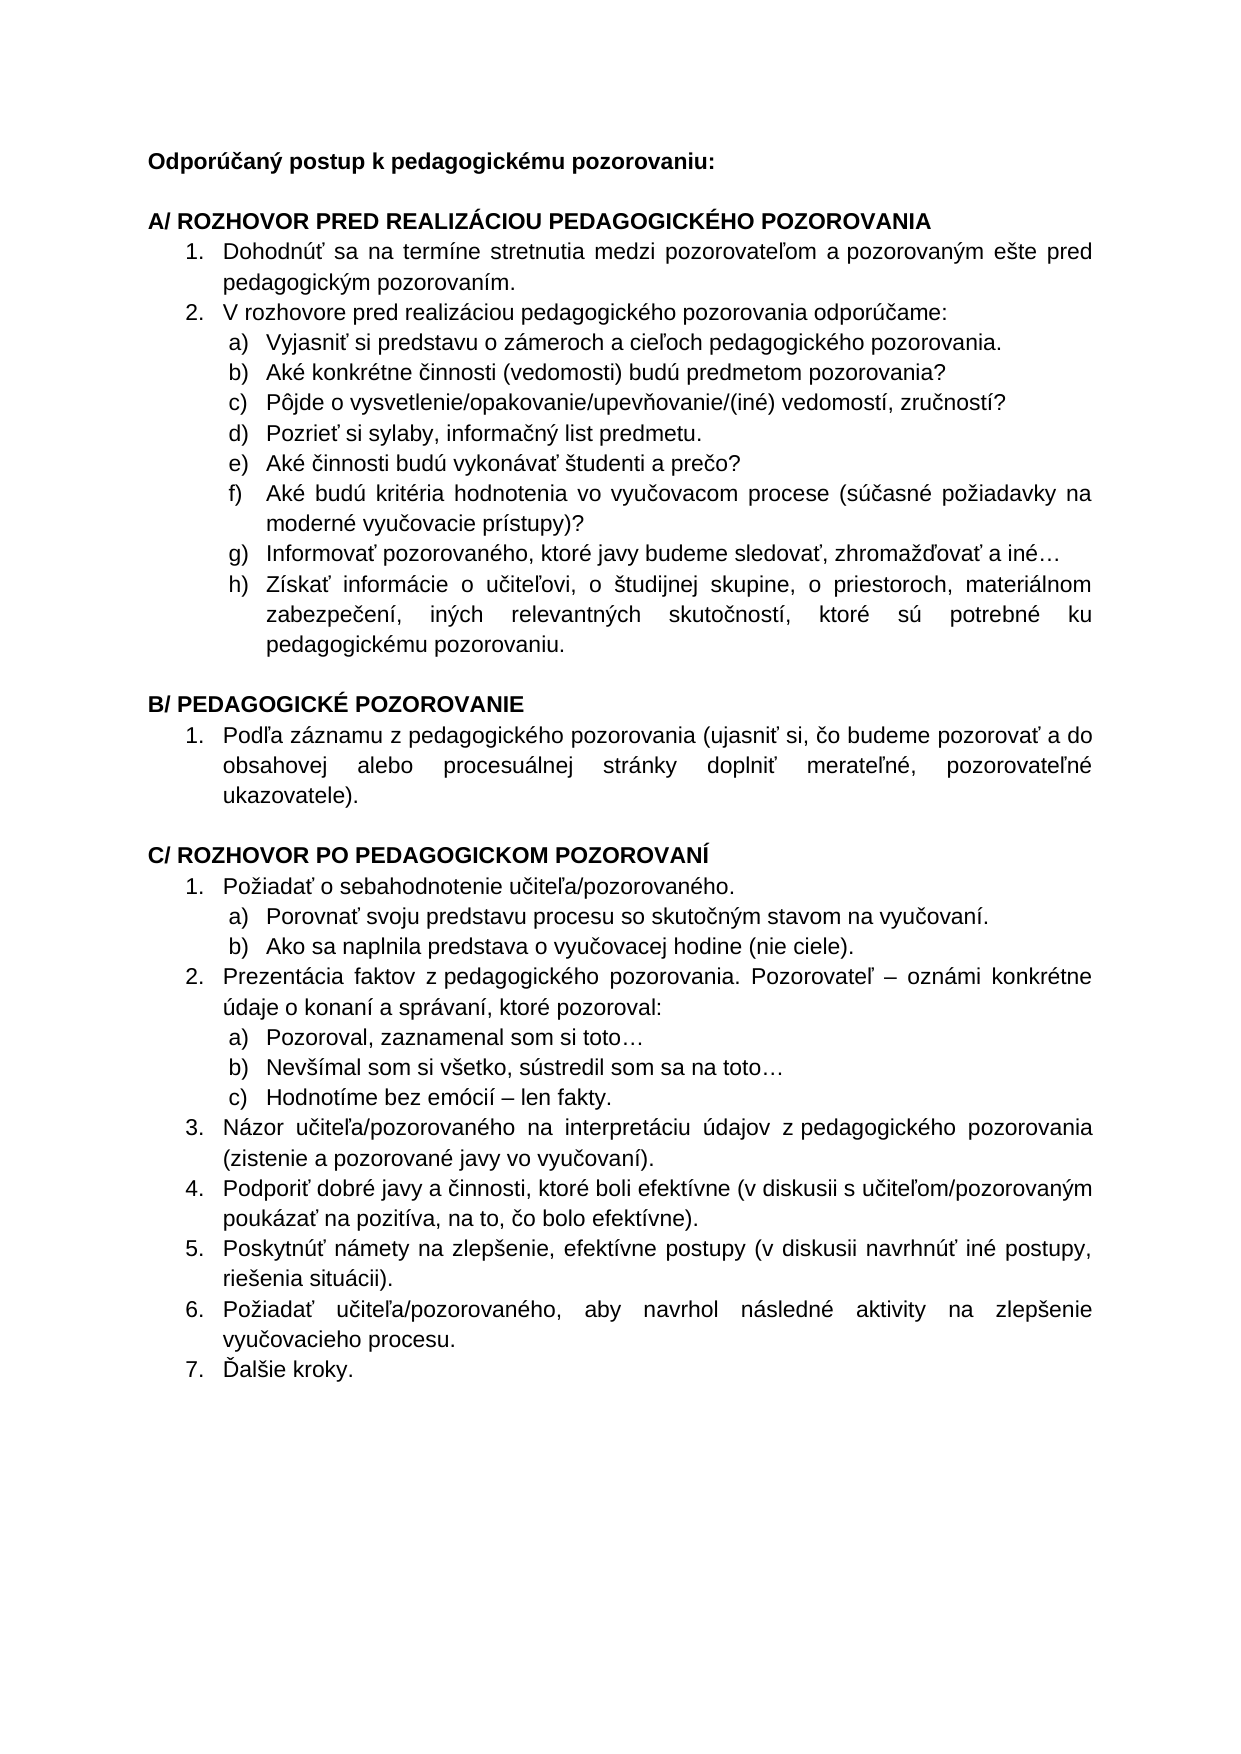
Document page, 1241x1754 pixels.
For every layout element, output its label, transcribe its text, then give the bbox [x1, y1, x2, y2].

list Podporiť dobré javy a činnosti, ktoré boli efektívne (v diskusii s učiteľom/pozorovaným poukázať na pozitíva, na to, čo bolo efektívne). [185, 1175, 1093, 1231]
list Aké činnosti budú vykonávať študenti a prečo? [228, 450, 1093, 476]
list Pôjde o vysvetlenie/opakovanie/upevňovanie/(iné) vedomostí, zručností? [228, 389, 1093, 416]
list Názor učiteľa/pozorovaného na interpretáciu údajov z pedagogického pozorovania (zistenie a pozorované javy vo vyučovaní). [185, 1114, 1093, 1171]
list Aké budú kritéria hodnotenia vo vyučovacom procese (súčasné požiadavky na moderné vyučovacie prístupy)? [228, 480, 1093, 536]
list Ďalšie kroky. [185, 1356, 1093, 1382]
list Porovnať svoju predstavu procesu so skutočným stavom na vyučovaní. [228, 903, 1093, 929]
list Dohodnúť sa na termíne stretnutia medzi pozorovateľom a pozorovaným ešte pred pedagogickým pozorovaním. [185, 238, 1093, 295]
list Pozoroval, zaznamenal som si toto… [228, 1024, 1093, 1050]
text Odporúčaný postup k pedagogickému pozorovaniu: [148, 148, 1093, 174]
list Požiadať o sebahodnotenie učiteľa/pozorovaného. [185, 873, 1093, 899]
list Požiadať učiteľa/pozorovaného, aby navrhol následné aktivity na zlepšenie vyučovacieho procesu. [185, 1296, 1093, 1352]
text B/ pedagogické pozorovanie [148, 691, 1093, 718]
list Informovať pozorovaného, ktoré javy budeme sledovať, zhromažďovať a iné… [228, 540, 1093, 567]
list Prezentácia faktov z pedagogického pozorovania. Pozorovateľ – oznámi konkrétne údaje o konaní a správaní, ktoré pozoroval: [185, 963, 1093, 1020]
list Aké konkrétne činnosti (vedomosti) budú predmetom pozorovania? [228, 359, 1093, 385]
list Poskytnúť námety na zlepšenie, efektívne postupy (v diskusii navrhnúť iné postupy, riešenia situácii). [185, 1235, 1093, 1292]
list Hodnotíme bez emócií – len fakty. [228, 1084, 1093, 1110]
text C/ ROZHOVOR po pedagogickom pozorovaní [148, 842, 1093, 869]
text A/ ROZHOVOR pred realizáciou pedagogického pozorovania [148, 208, 1093, 234]
list Nevšímal som si všetko, sústredil som sa na toto… [228, 1054, 1093, 1080]
list V rozhovore pred realizáciou pedagogického pozorovania odporúčame: [185, 299, 1093, 325]
list Vyjasniť si predstavu o zámeroch a cieľoch pedagogického pozorovania. [228, 329, 1093, 355]
list Podľa záznamu z pedagogického pozorovania (ujasniť si, čo budeme pozorovať a do obsahovej alebo procesuálnej stránky doplniť merateľné, pozorovateľné ukazovatele). [185, 722, 1093, 808]
list Ako sa naplnila predstava o vyučovacej hodine (nie ciele). [228, 933, 1093, 959]
list Získať informácie o učiteľovi, o študijnej skupine, o priestoroch, materiálnom zabezpečení, iných relevantných skutočností, ktoré sú potrebné ku pedagogickému pozorovaniu. [228, 571, 1093, 657]
list Pozrieť si sylaby, informačný list predmetu. [228, 419, 1093, 446]
